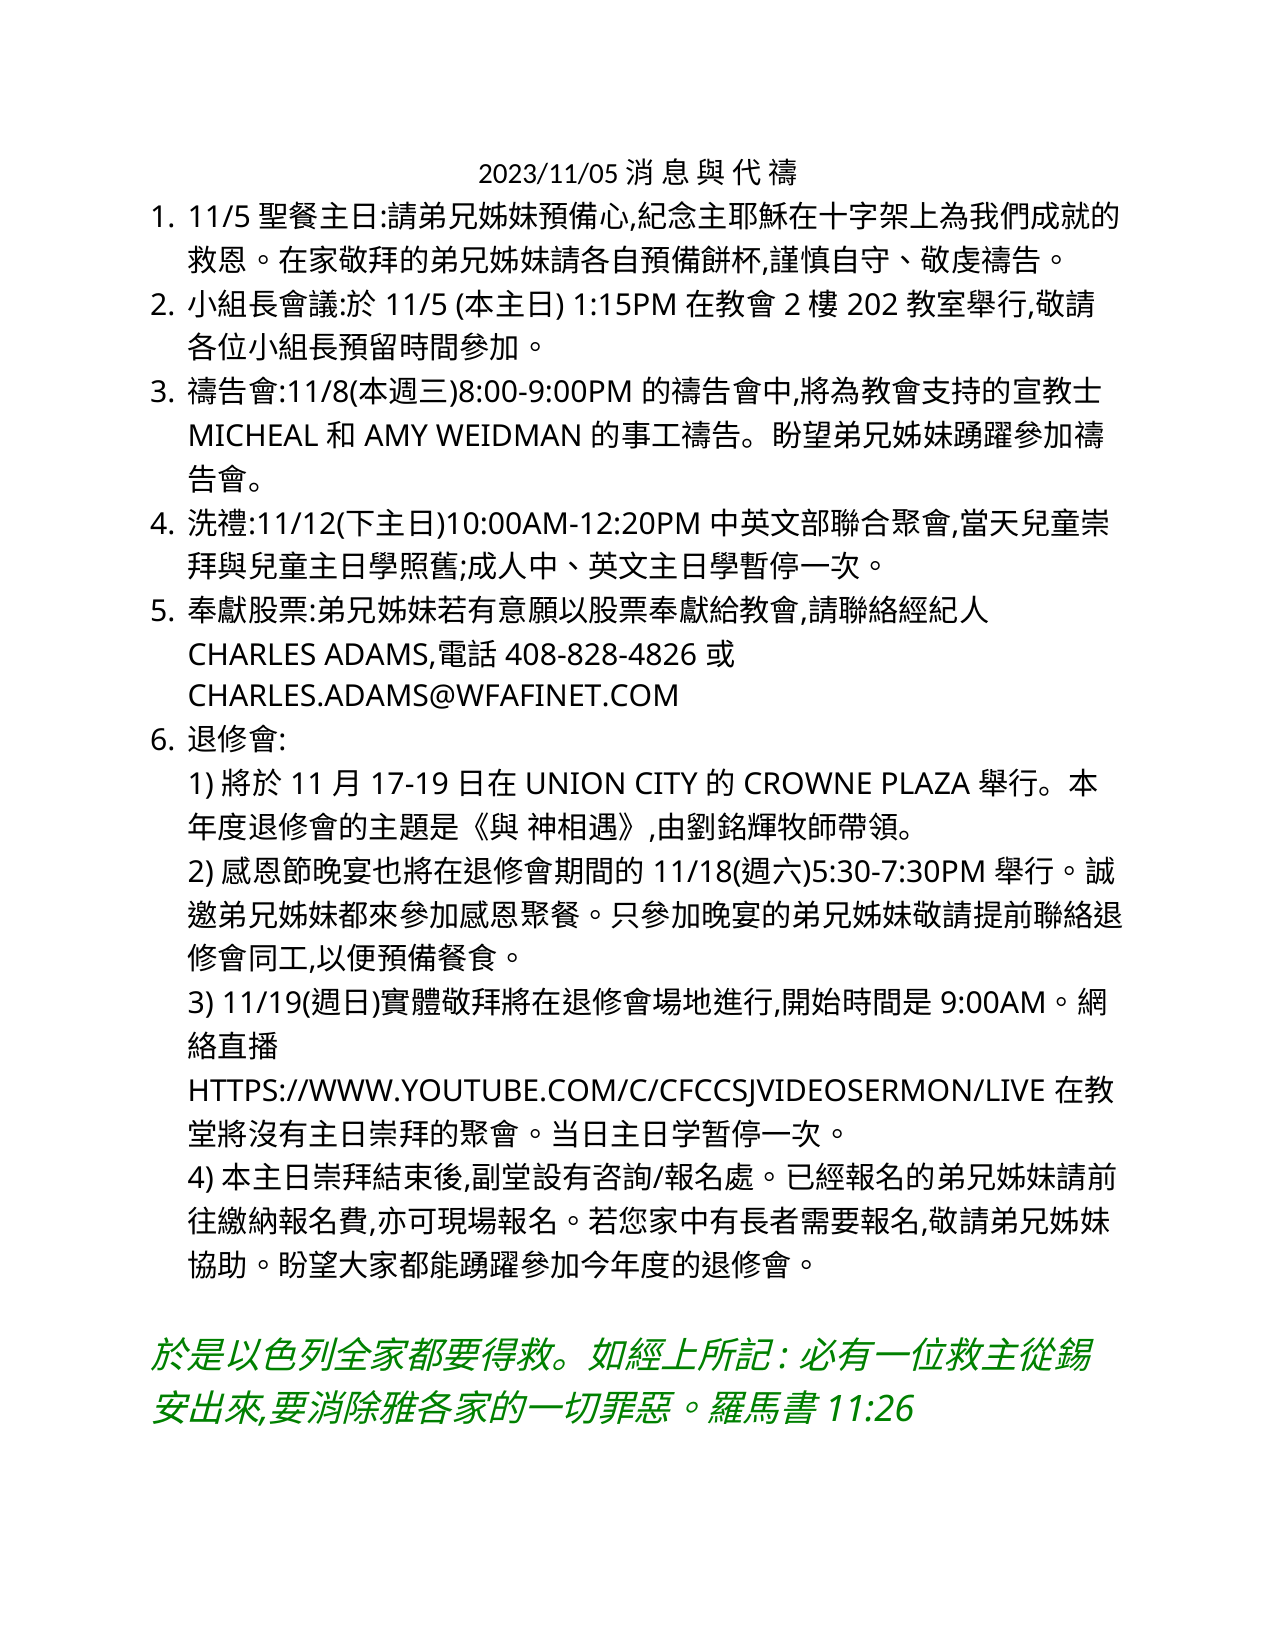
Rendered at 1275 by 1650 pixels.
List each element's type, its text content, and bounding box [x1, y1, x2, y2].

list 退修會: 1) 將於 11 月 17-19 日在 UNION CITY 的 CROWNE PLAZA 舉行。本年度退修會的主題是《與 神相遇》,由劉銘輝牧師帶領。 2) 感恩節晚宴也將在退修會期間的 11/18(週六)5:30-7:30PM 舉行。誠邀弟兄姊妹都來參加感恩聚餐。只參加晚宴的弟兄姊妹敬請提前聯絡退修會同工,以便預備餐食。 3) 11/19(週日)實體敬拜將在退修會場地進行,開始時間是 9:00AM。網絡直播 HTTPS://WWW.YOUTUBE.COM/C/CFCCSJVIDEOSERMON/LIVE 在教堂將沒有主日崇拜的聚會。当日主日学暂停一次。 4) 本主日崇拜結束後,副堂設有咨詢/報名處。已經報名的弟兄姊妹請前往繳納報名費,亦可現場報名。若您家中有長者需要報名,敬請弟兄姊妹協助。盼望大家都能踴躍參加今年度的退修會。 [150, 716, 1125, 1285]
text 2023/11/05 消 息 與 代 禱 [150, 150, 1125, 192]
list 奉獻股票:弟兄姊妹若有意願以股票奉獻給教會,請聯絡經紀人 CHARLES ADAMS,電話 408-828-4826 或 CHARLES.ADAMS@WFAFINET.COM [150, 587, 1125, 716]
text 於是以色列全家都要得救。如經上所記 : 必有一位救主從錫安出來,要消除雅各家的一切罪惡。羅馬書 11:26 [150, 1326, 1125, 1432]
list 洗禮:11/12(下主日)10:00AM-12:20PM 中英文部聯合聚會,當天兒童崇拜與兒童主日學照舊;成人中、英文主日學暫停一次。 [150, 499, 1125, 587]
list 11/5 聖餐主日:請弟兄姊妹預備心,紀念主耶穌在十字架上為我們成就的救恩。在家敬拜的弟兄姊妹請各自預備餅杯,謹慎自守、敬虔禱告。 [150, 192, 1125, 280]
list 小組長會議:於 11/5 (本主日) 1:15PM 在教會 2 樓 202 教室舉行,敬請各位小組長預留時間參加。 [150, 280, 1125, 368]
list 禱告會:11/8(本週三)8:00-9:00PM 的禱告會中,將為教會支持的宣教士MICHEAL 和 AMY WEIDMAN 的事工禱告。盼望弟兄姊妹踴躍參加禱告會。 [150, 368, 1125, 499]
